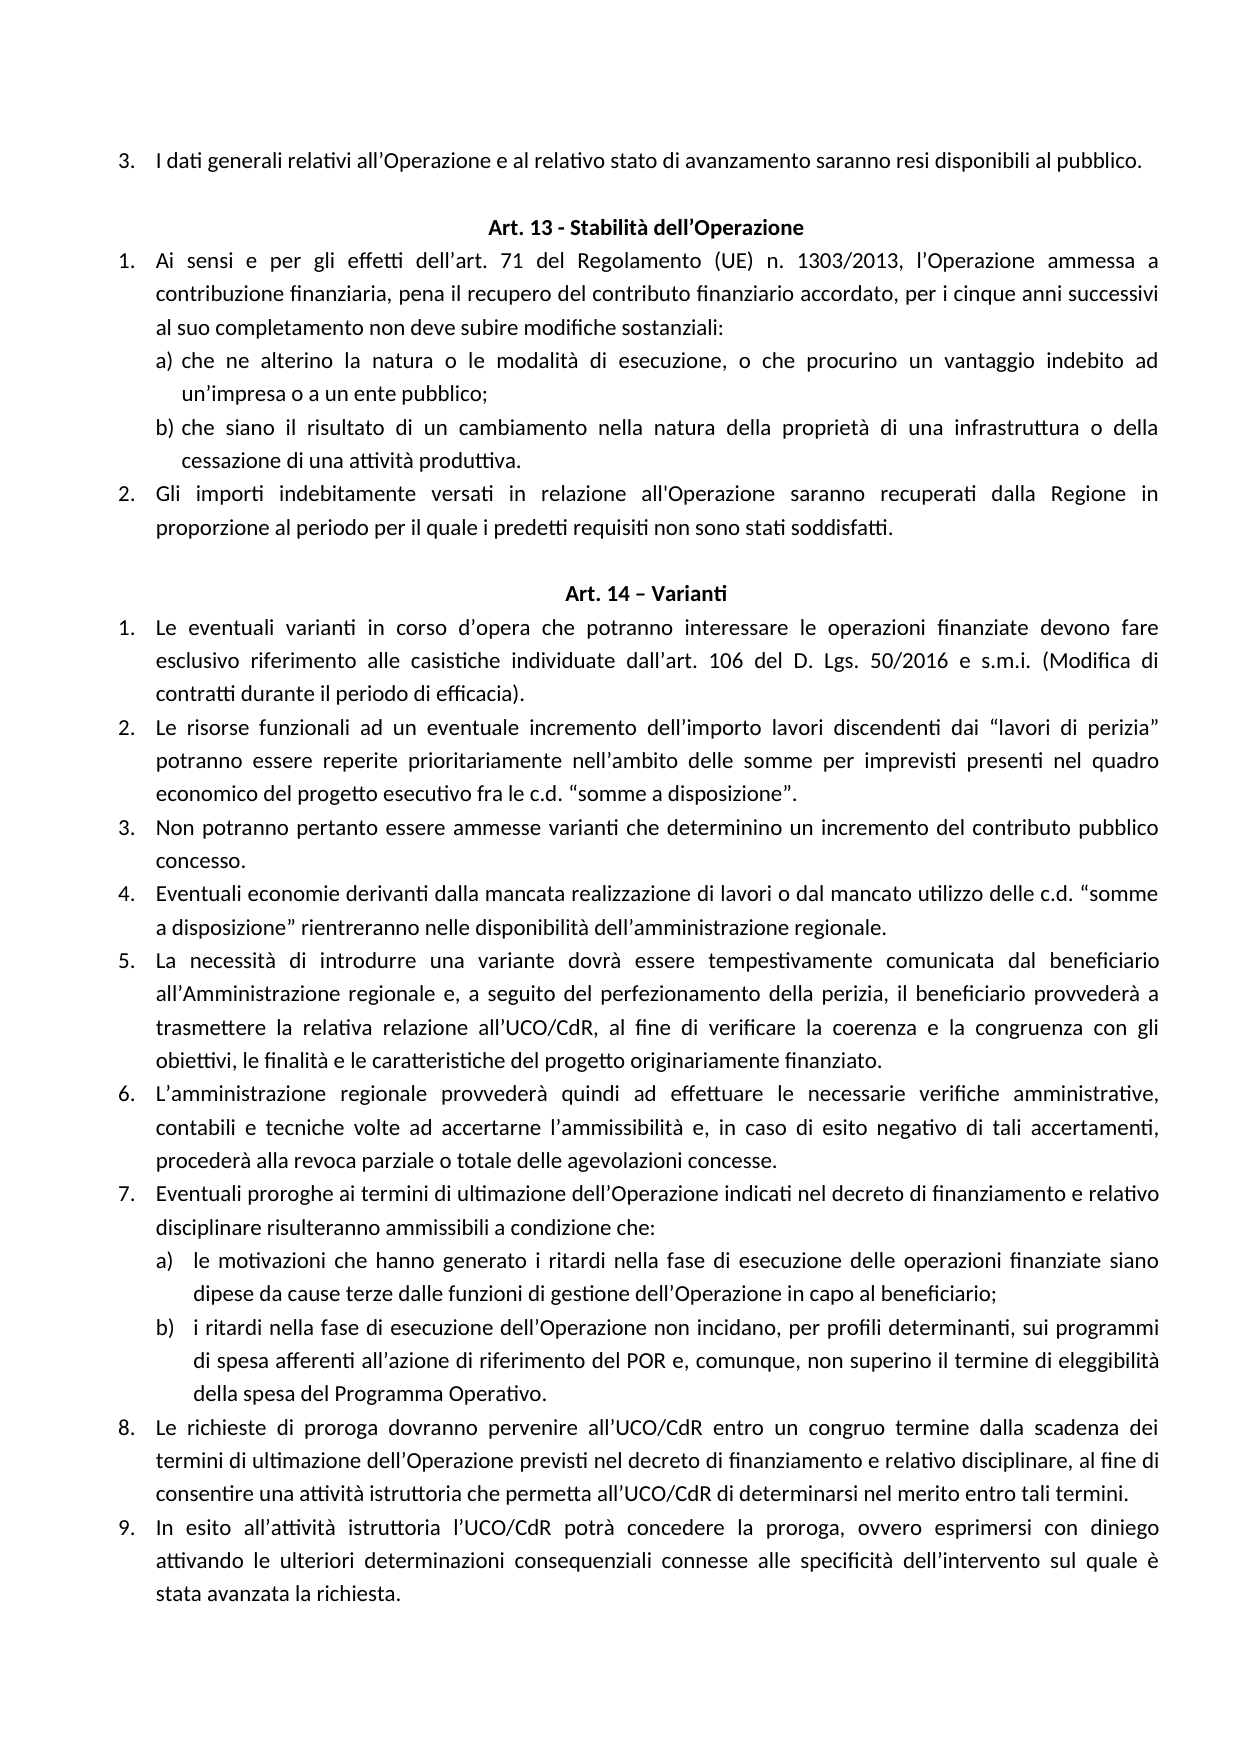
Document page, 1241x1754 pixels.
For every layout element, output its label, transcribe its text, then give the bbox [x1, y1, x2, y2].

list Le richieste di proroga dovranno pervenire all’UCO/CdR entro un congruo termine dalla scadenza dei termini di ultimazione dell’Operazione previsti nel decreto di finanziamento e relativo disciplinare, al fine di consentire una attività istruttoria che permetta all’UCO/CdR di determinarsi nel merito entro tali termini. [118, 1408, 1161, 1508]
list i ritardi nella fase di esecuzione dell’Operazione non incidano, per profili determinanti, sui programmi di spesa afferenti all’azione di riferimento del POR e, comunque, non superino il termine di eleggibilità della spesa del Programma Operativo. [156, 1308, 1161, 1408]
list che siano il risultato di un cambiamento nella natura della proprietà di una infrastruttura o della cessazione di una attività produttiva. [155, 408, 1161, 475]
list La necessità di introdurre una variante dovrà essere tempestivamente comunicata dal beneficiario all’Amministrazione regionale e, a seguito del perfezionamento della perizia, il beneficiario provvederà a trasmettere la relativa relazione all’UCO/CdR, al fine di verificare la coerenza e la congruenza con gli obiettivi, le finalità e le caratteristiche del progetto originariamente finanziato. [118, 942, 1161, 1075]
list Le risorse funzionali ad un eventuale incremento dell’importo lavori discendenti dai “lavori di perizia” potranno essere reperite prioritariamente nell’ambito delle somme per imprevisti presenti nel quadro economico del progetto esecutivo fra le c.d. “somme a disposizione”. [118, 708, 1161, 808]
list Gli importi indebitamente versati in relazione all'Operazione saranno recuperati dalla Regione in proporzione al periodo per il quale i predetti requisiti non sono stati soddisfatti. [118, 475, 1161, 542]
list Eventuali proroghe ai termini di ultimazione dell’Operazione indicati nel decreto di finanziamento e relativo disciplinare risulteranno ammissibili a condizione che: [118, 1175, 1161, 1242]
list Le eventuali varianti in corso d’opera che potranno interessare le operazioni finanziate devono fare esclusivo riferimento alle casistiche individuate dall’art. 106 del D. Lgs. 50/2016 e s.m.i. (Modifica di contratti durante il periodo di efficacia). [118, 608, 1161, 708]
list Eventuali economie derivanti dalla mancata realizzazione di lavori o dal mancato utilizzo delle c.d. “somme a disposizione” rientreranno nelle disponibilità dell’amministrazione regionale. [118, 875, 1161, 942]
list L’amministrazione regionale provvederà quindi ad effettuare le necessarie verifiche amministrative, contabili e tecniche volte ad accertarne l’ammissibilità e, in caso di esito negativo di tali accertamenti, procederà alla revoca parziale o totale delle agevolazioni concesse. [118, 1075, 1161, 1175]
list In esito all’attività istruttoria l’UCO/CdR potrà concedere la proroga, ovvero esprimersi con diniego attivando le ulteriori determinazioni consequenziali connesse alle specificità dell’intervento sul quale è stata avanzata la richiesta. [118, 1508, 1161, 1608]
list che ne alterino la natura o le modalità di esecuzione, o che procurino un vantaggio indebito ad un’impresa o a un ente pubblico; [155, 342, 1161, 408]
list Art. 14 – Varianti [131, 575, 1161, 608]
list Art. 13 - Stabilità dell’Operazione [131, 208, 1161, 242]
list Ai sensi e per gli effetti dell’art. 71 del Regolamento (UE) n. 1303/2013, l’Operazione ammessa a contribuzione finanziaria, pena il recupero del contributo finanziario accordato, per i cinque anni successivi al suo completamento non deve subire modifiche sostanziali: [118, 242, 1161, 342]
list I dati generali relativi all’Operazione e al relativo stato di avanzamento saranno resi disponibili al pubblico. [118, 142, 1161, 175]
list Non potranno pertanto essere ammesse varianti che determinino un incremento del contributo pubblico concesso. [118, 808, 1161, 875]
list le motivazioni che hanno generato i ritardi nella fase di esecuzione delle operazioni finanziate siano dipese da cause terze dalle funzioni di gestione dell’Operazione in capo al beneficiario; [156, 1242, 1161, 1308]
